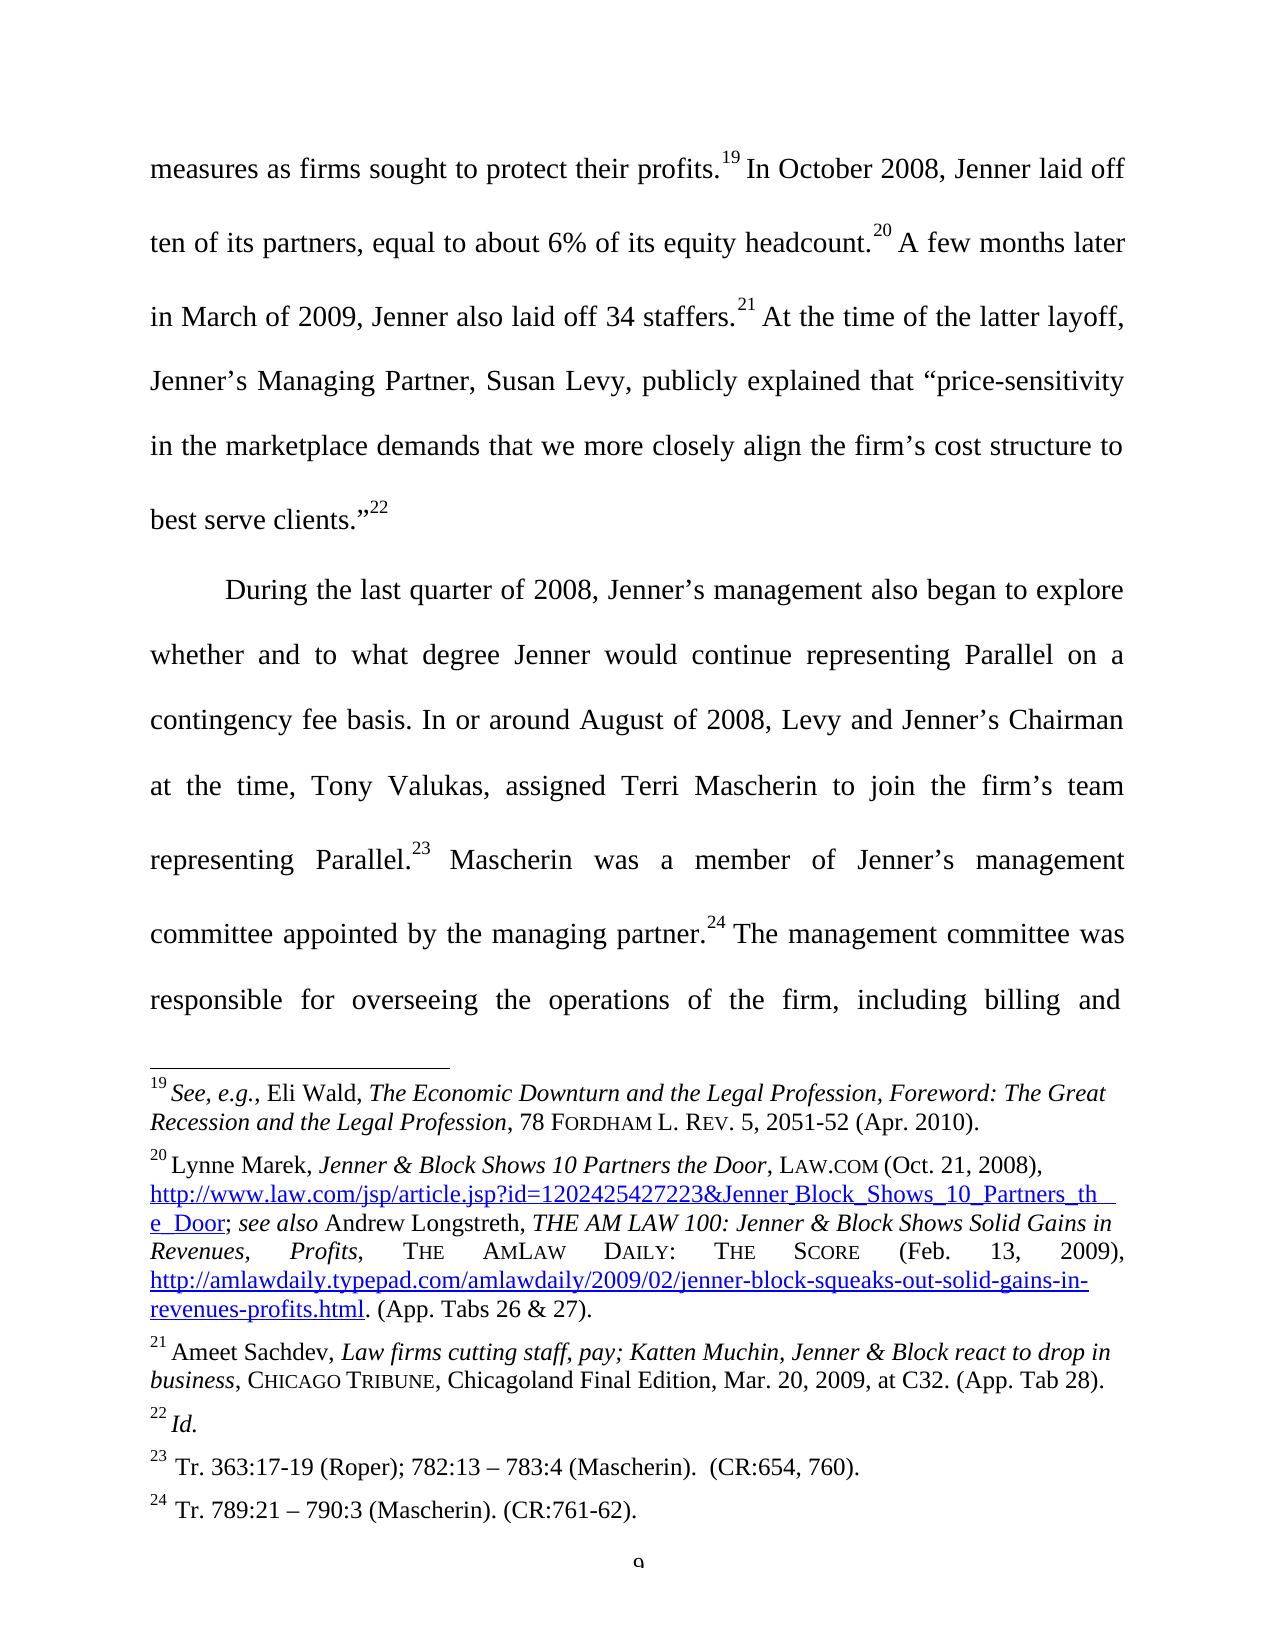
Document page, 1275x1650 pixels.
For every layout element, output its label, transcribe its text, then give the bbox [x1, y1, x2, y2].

text During the last quarter of 2008, Jenner’s management also began to explore whether and to what degree Jenner would continue representing Parallel on a contingency fee basis. In or around August of 2008, Levy and Jenner’s Chairman at the time, Tony Valukas, assigned Terri Mascherin to join the firm’s team representing Parallel.23 Mascherin was a member of Jenner’s management committee appointed by the managing partner.24 The management committee was responsible for overseeing the operations of the firm, including billing and [150, 572, 1125, 1016]
text 22 Id. [150, 1403, 1137, 1437]
text 19 See, e.g., Eli Wald, The Economic Downturn and the Legal Profession, Foreword: The Great Recession and the Legal Profession, 78 FORDHAM L. REV. 5, 2051-52 (Apr. 2010). [150, 1067, 1125, 1136]
text measures as firms sought to protect their profits.19 In October 2008, Jenner laid off ten of its partners, equal to about 6% of its equity headcount.20 A few months later in March of 2009, Jenner also laid off 34 staffers.21 At the time of the latter layoff, Jenner’s Managing Partner, Susan Levy, publicly explained that “price-sensitivity in the marketplace demands that we more closely align the firm’s cost structure to best serve clients.”22 [150, 145, 1125, 535]
text 23 Tr. 363:17-19 (Roper); 782:13 – 783:4 (Mascherin). (CR:654, 760). [150, 1446, 1137, 1480]
text 21 Ameet Sachdev, Law firms cutting staff, pay; Katten Muchin, Jenner & Block react to drop in business, CHICAGO TRIBUNE, Chicagoland Final Edition, Mar. 20, 2009, at C32. (App. Tab 28). [150, 1331, 1125, 1394]
text 24 Tr. 789:21 – 790:3 (Mascherin). (CR:761-62). [150, 1489, 1137, 1523]
text 20 Lynne Marek, Jenner & Block Shows 10 Partners the Door, LAW.COM (Oct. 21, 2008), http://www.law.com/jsp/article.jsp?id=1202425427223&Jenner Block_Shows_10_Partners_th e_Door; see also Andrew Longstreth, THE AM LAW 100: Jenner & Block Shows Solid Gains in Revenues, Profits, THE AMLAW DAILY: THE SCORE (Feb. 13, 2009), http://amlawdaily.typepad.com/amlawdaily/2009/02/jenner-block-squeaks-out-solid-gains-in- revenues-profits.html. (App. Tabs 26 & 27). [150, 1145, 1126, 1323]
